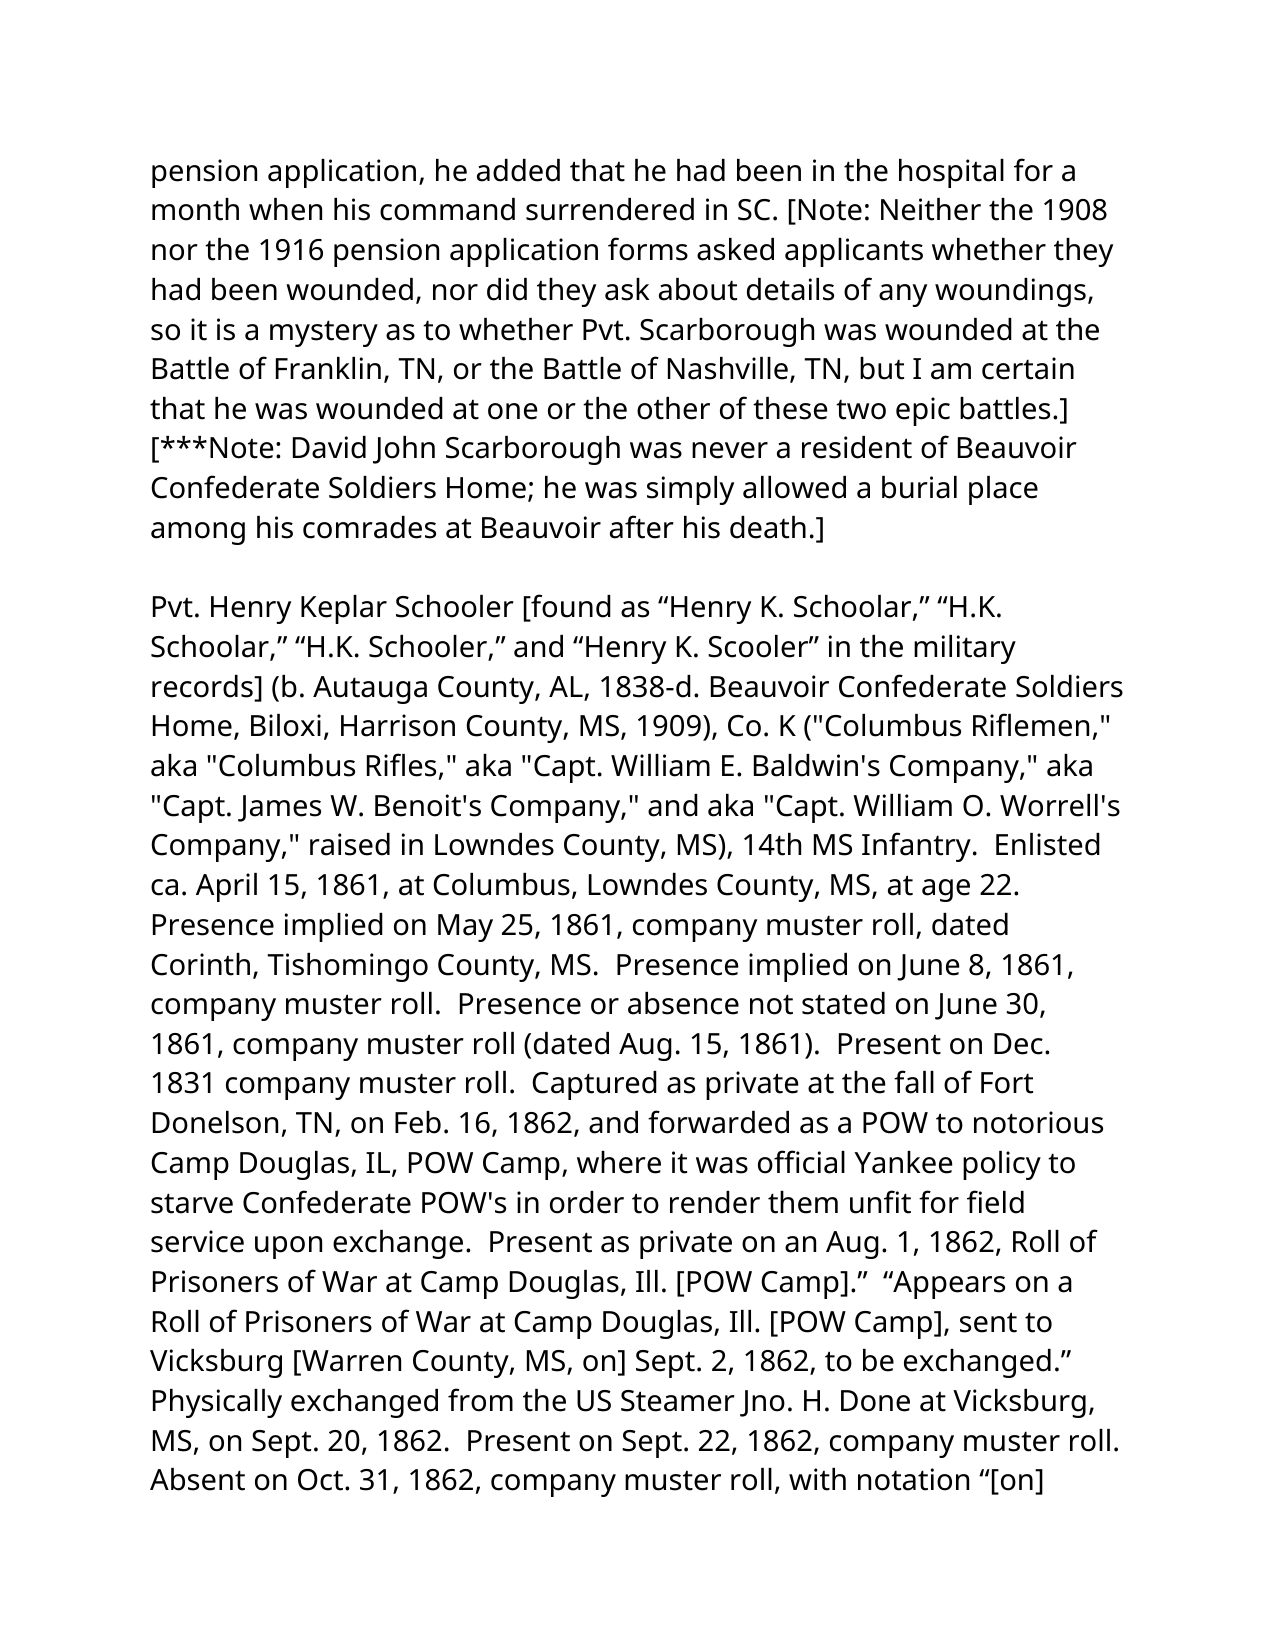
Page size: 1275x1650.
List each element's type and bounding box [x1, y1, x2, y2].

text [150, 150, 1125, 547]
text [150, 587, 1125, 1499]
